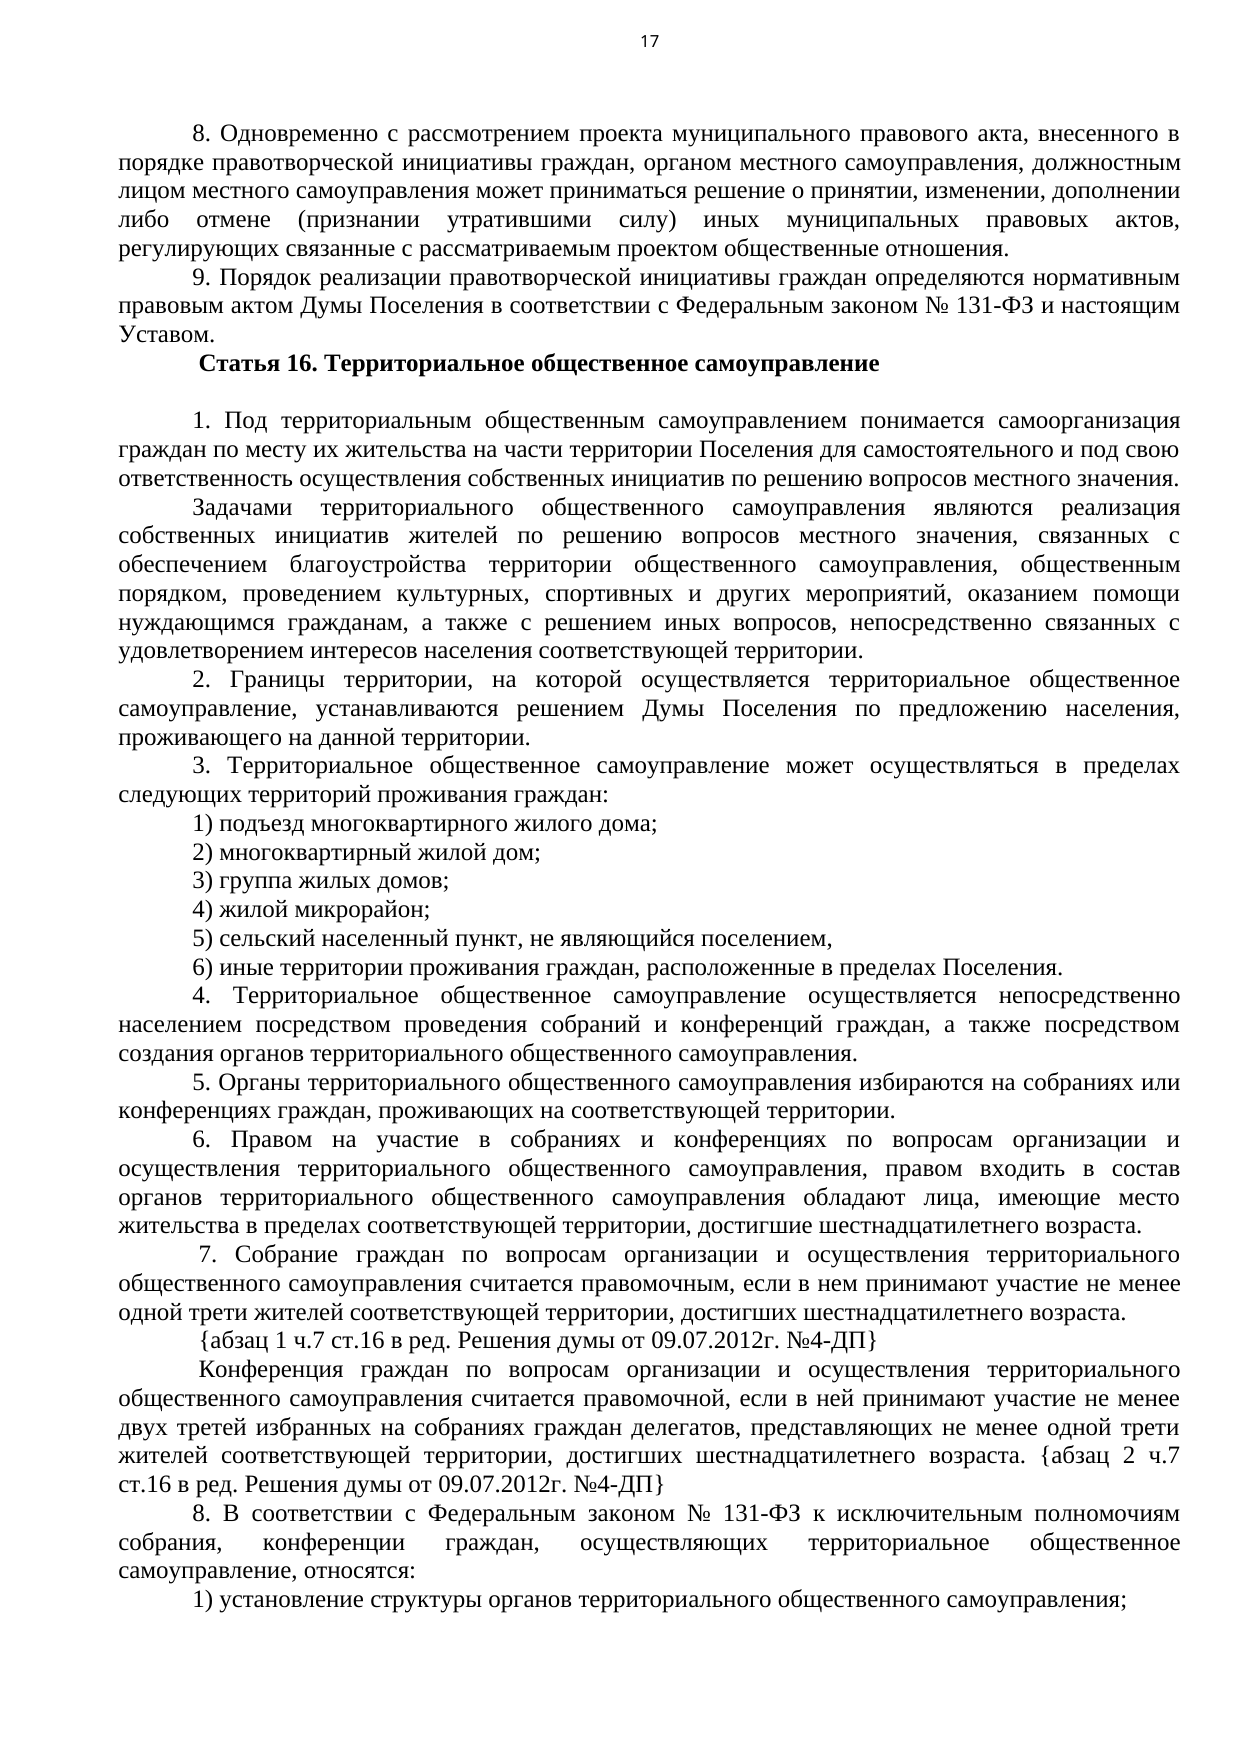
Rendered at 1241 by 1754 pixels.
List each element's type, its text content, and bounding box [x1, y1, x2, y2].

text 3) группа жилых домов; [118, 866, 1181, 894]
text 5) сельский населенный пункт, не являющийся поселением, [118, 923, 1181, 952]
text 3. Территориальное общественное самоуправление может осуществляться в пределах следующих территорий проживания граждан: [118, 751, 1181, 808]
text Задачами территориального общественного самоуправления являются реализация собственных инициатив жителей по решению вопросов местного значения, связанных с обеспечением благоустройства территории общественного самоуправления, общественным порядком, проведением культурных, спортивных и других мероприятий, оказанием помощи нуждающимся гражданам, а также с решением иных вопросов, непосредственно связанных с удовлетворением интересов населения соответствующей территории. [118, 492, 1181, 664]
text 1. Под территориальным общественным самоуправлением понимается самоорганизация граждан по месту их жительства на части территории Поселения для самостоятельного и под свою ответственность осуществления собственных инициатив по решению вопросов местного значения. [118, 406, 1181, 492]
text 1) установление структуры органов территориального общественного самоуправления; [118, 1584, 1181, 1613]
text 6) иные территории проживания граждан, расположенные в пределах Поселения. [118, 952, 1181, 981]
text 4) жилой микрорайон; [118, 894, 1181, 923]
text 2. Границы территории, на которой осуществляется территориальное общественное самоуправление, устанавливаются решением Думы Поселения по предложению населения, проживающего на данной территории. [118, 664, 1181, 751]
text Конференция граждан по вопросам организации и осуществления территориального общественного самоуправления считается правомочной, если в ней принимают участие не менее двух третей избранных на собраниях граждан делегатов, представляющих не менее одной трети жителей соответствующей территории, достигших шестнадцатилетнего возраста. {абзац 2 ч.7 ст.16 в ред. Решения думы от 09.07.2012г. №4-ДП} [118, 1354, 1181, 1498]
text 9. Порядок реализации правотворческой инициативы граждан определяются нормативным правовым актом Думы Поселения в соответствии с Федеральным законом № 131-ФЗ и настоящим Уставом. [118, 262, 1181, 348]
text 2) многоквартирный жилой дом; [118, 837, 1181, 866]
text 8. Одновременно с рассмотрением проекта муниципального правового акта, внесенного в порядке правотворческой инициативы граждан, органом местного самоуправления, должностным лицом местного самоуправления может приниматься решение о принятии, изменении, дополнении либо отмене (признании утратившими силу) иных муниципальных правовых актов, регулирующих связанные с рассматриваемым проектом общественные отношения. [118, 118, 1181, 262]
text {абзац 1 ч.7 ст.16 в ред. Решения думы от 09.07.2012г. №4-ДП} [118, 1326, 1181, 1354]
text Статья 16. Территориальное общественное самоуправление [118, 348, 1181, 377]
text 7. Собрание граждан по вопросам организации и осуществления территориального общественного самоуправления считается правомочным, если в нем принимают участие не менее одной трети жителей соответствующей территории, достигших шестнадцатилетнего возраста. [118, 1239, 1181, 1326]
text 8. В соответствии с Федеральным законом № 131-ФЗ к исключительным полномочиям собрания, конференции граждан, осуществляющих территориальное общественное самоуправление, относятся: [118, 1498, 1181, 1584]
text 5. Органы территориального общественного самоуправления избираются на собраниях или конференциях граждан, проживающих на соответствующей территории. [118, 1067, 1181, 1124]
text 1) подъезд многоквартирного жилого дома; [118, 808, 1181, 837]
text 6. Правом на участие в собраниях и конференциях по вопросам организации и осуществления территориального общественного самоуправления, правом входить в состав органов территориального общественного самоуправления обладают лица, имеющие место жительства в пределах соответствующей территории, достигшие шестнадцатилетнего возраста. [118, 1124, 1181, 1239]
text 4. Территориальное общественное самоуправление осуществляется непосредственно населением посредством проведения собраний и конференций граждан, а также посредством создания органов территориального общественного самоуправления. [118, 981, 1181, 1067]
